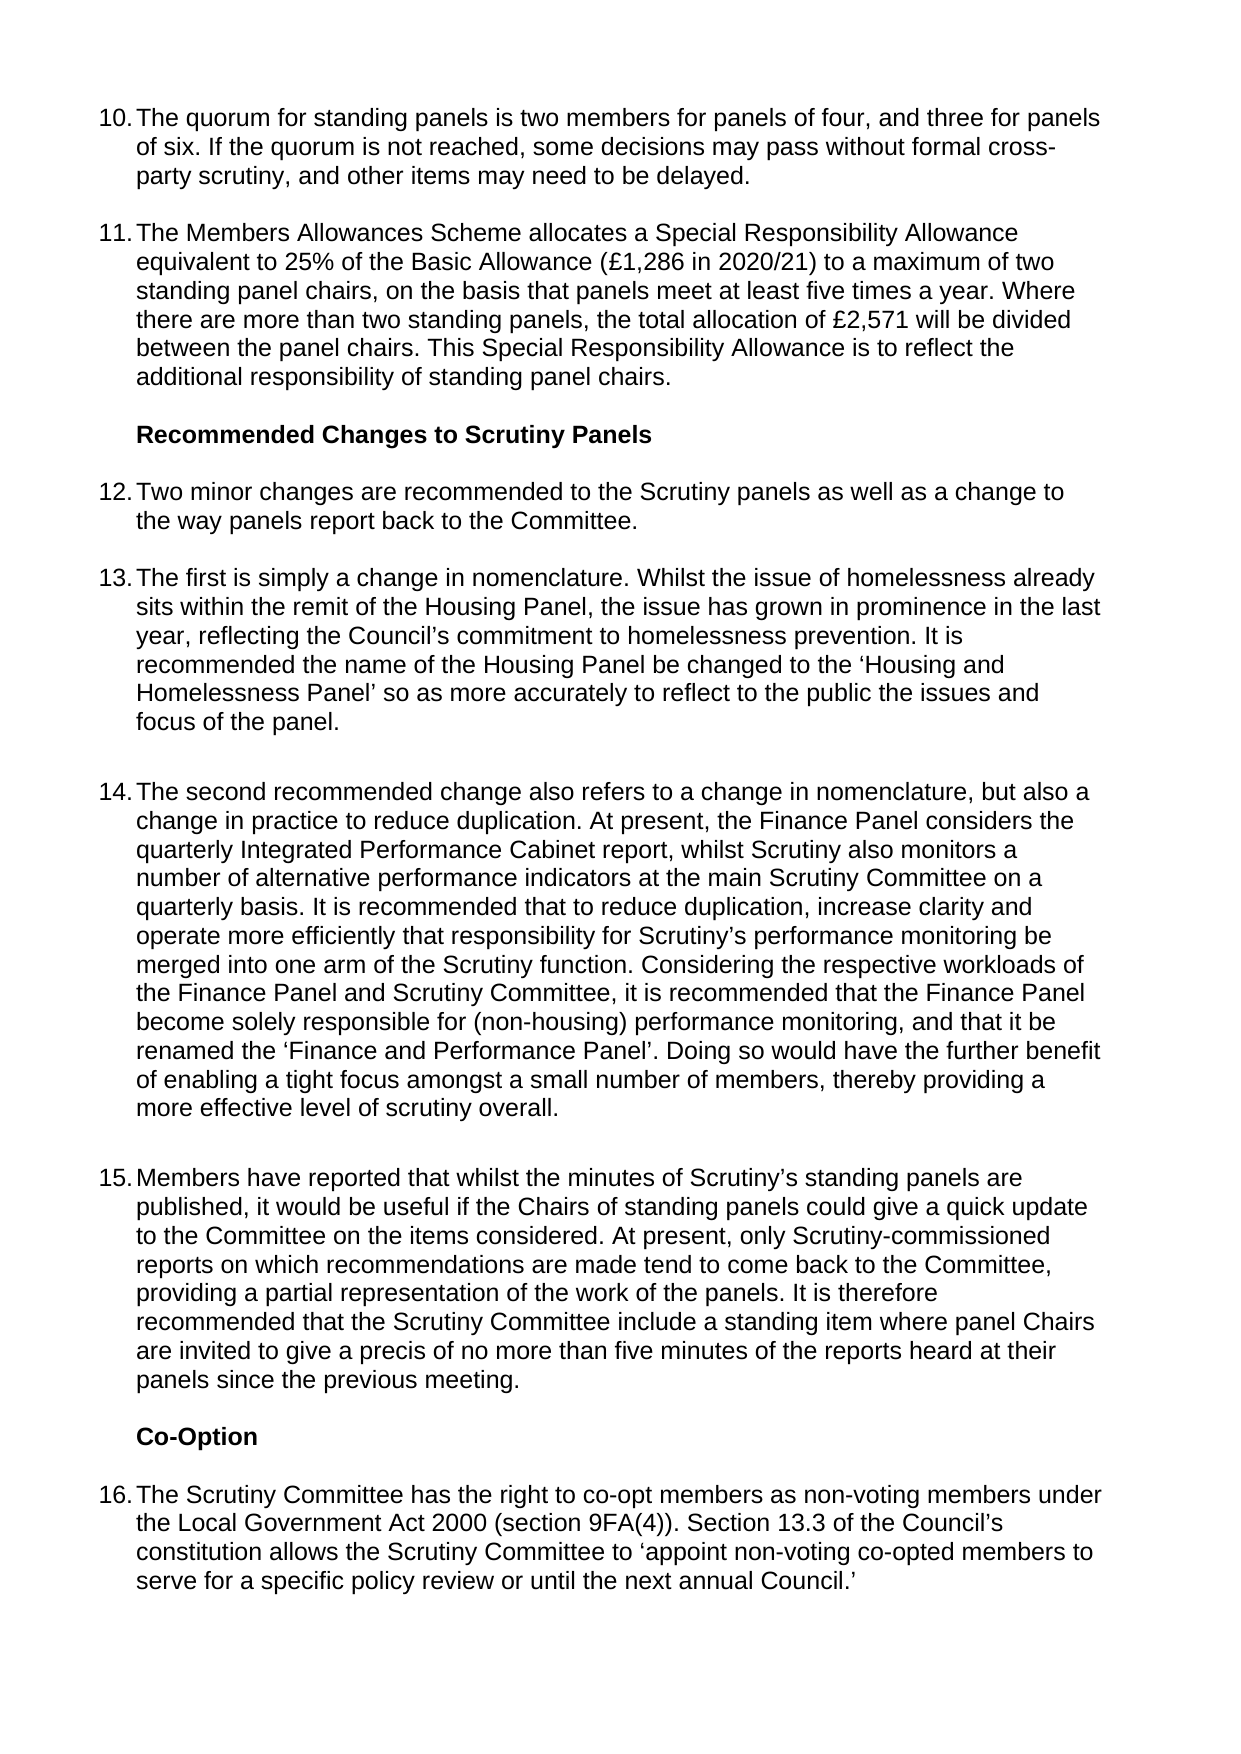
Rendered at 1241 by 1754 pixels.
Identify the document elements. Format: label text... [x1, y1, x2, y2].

list The first is simply a change in nomenclature. Whilst the issue of homelessness already sits within the remit of the Housing Panel, the issue has grown in prominence in the last year, reflecting the Council’s commitment to homelessness prevention. It is recommended the name of the Housing Panel be changed to the ‘Housing and Homelessness Panel’ so as more accurately to reflect to the public the issues and focus of the panel. [98, 563, 1104, 736]
list The quorum for standing panels is two members for panels of four, and three for panels of six. If the quorum is not reached, some decisions may pass without formal cross-party scrutiny, and other items may need to be delayed. [98, 103, 1104, 190]
list Members have reported that whilst the minutes of Scrutiny’s standing panels are published, it would be useful if the Chairs of standing panels could give a quick update to the Committee on the items considered. At present, only Scrutiny-commissioned reports on which recommendations are made tend to come back to the Committee, providing a partial representation of the work of the panels. It is therefore recommended that the Scrutiny Committee include a standing item where panel Chairs are invited to give a precis of no more than five minutes of the reports heard at their panels since the previous meeting. [98, 1163, 1104, 1393]
text Co-Option [136, 1422, 1104, 1451]
list The Scrutiny Committee has the right to co-opt members as non-voting members under the Local Government Act 2000 (section 9FA(4)). Section 13.3 of the Council’s constitution allows the Scrutiny Committee to ‘appoint non-voting co-opted members to serve for a specific policy review or until the next annual Council.’ [98, 1480, 1104, 1595]
list The Members Allowances Scheme allocates a Special Responsibility Allowance equivalent to 25% of the Basic Allowance (£1,286 in 2020/21) to a maximum of two standing panel chairs, on the basis that panels meet at least five times a year. Where there are more than two standing panels, the total allocation of £2,571 will be divided between the panel chairs. This Special Responsibility Allowance is to reflect the additional responsibility of standing panel chairs. [98, 218, 1104, 391]
list Two minor changes are recommended to the Scrutiny panels as well as a change to the way panels report back to the Committee. [98, 477, 1104, 535]
text Recommended Changes to Scrutiny Panels [136, 420, 1104, 448]
list The second recommended change also refers to a change in nomenclature, but also a change in practice to reduce duplication. At present, the Finance Panel considers the quarterly Integrated Performance Cabinet report, whilst Scrutiny also monitors a number of alternative performance indicators at the main Scrutiny Committee on a quarterly basis. It is recommended that to reduce duplication, increase clarity and operate more efficiently that responsibility for Scrutiny’s performance monitoring be merged into one arm of the Scrutiny function. Considering the respective workloads of the Finance Panel and Scrutiny Committee, it is recommended that the Finance Panel become solely responsible for (non-housing) performance monitoring, and that it be renamed the ‘Finance and Performance Panel’. Doing so would have the further benefit of enabling a tight focus amongst a small number of members, thereby providing a more effective level of scrutiny overall. [98, 777, 1104, 1122]
